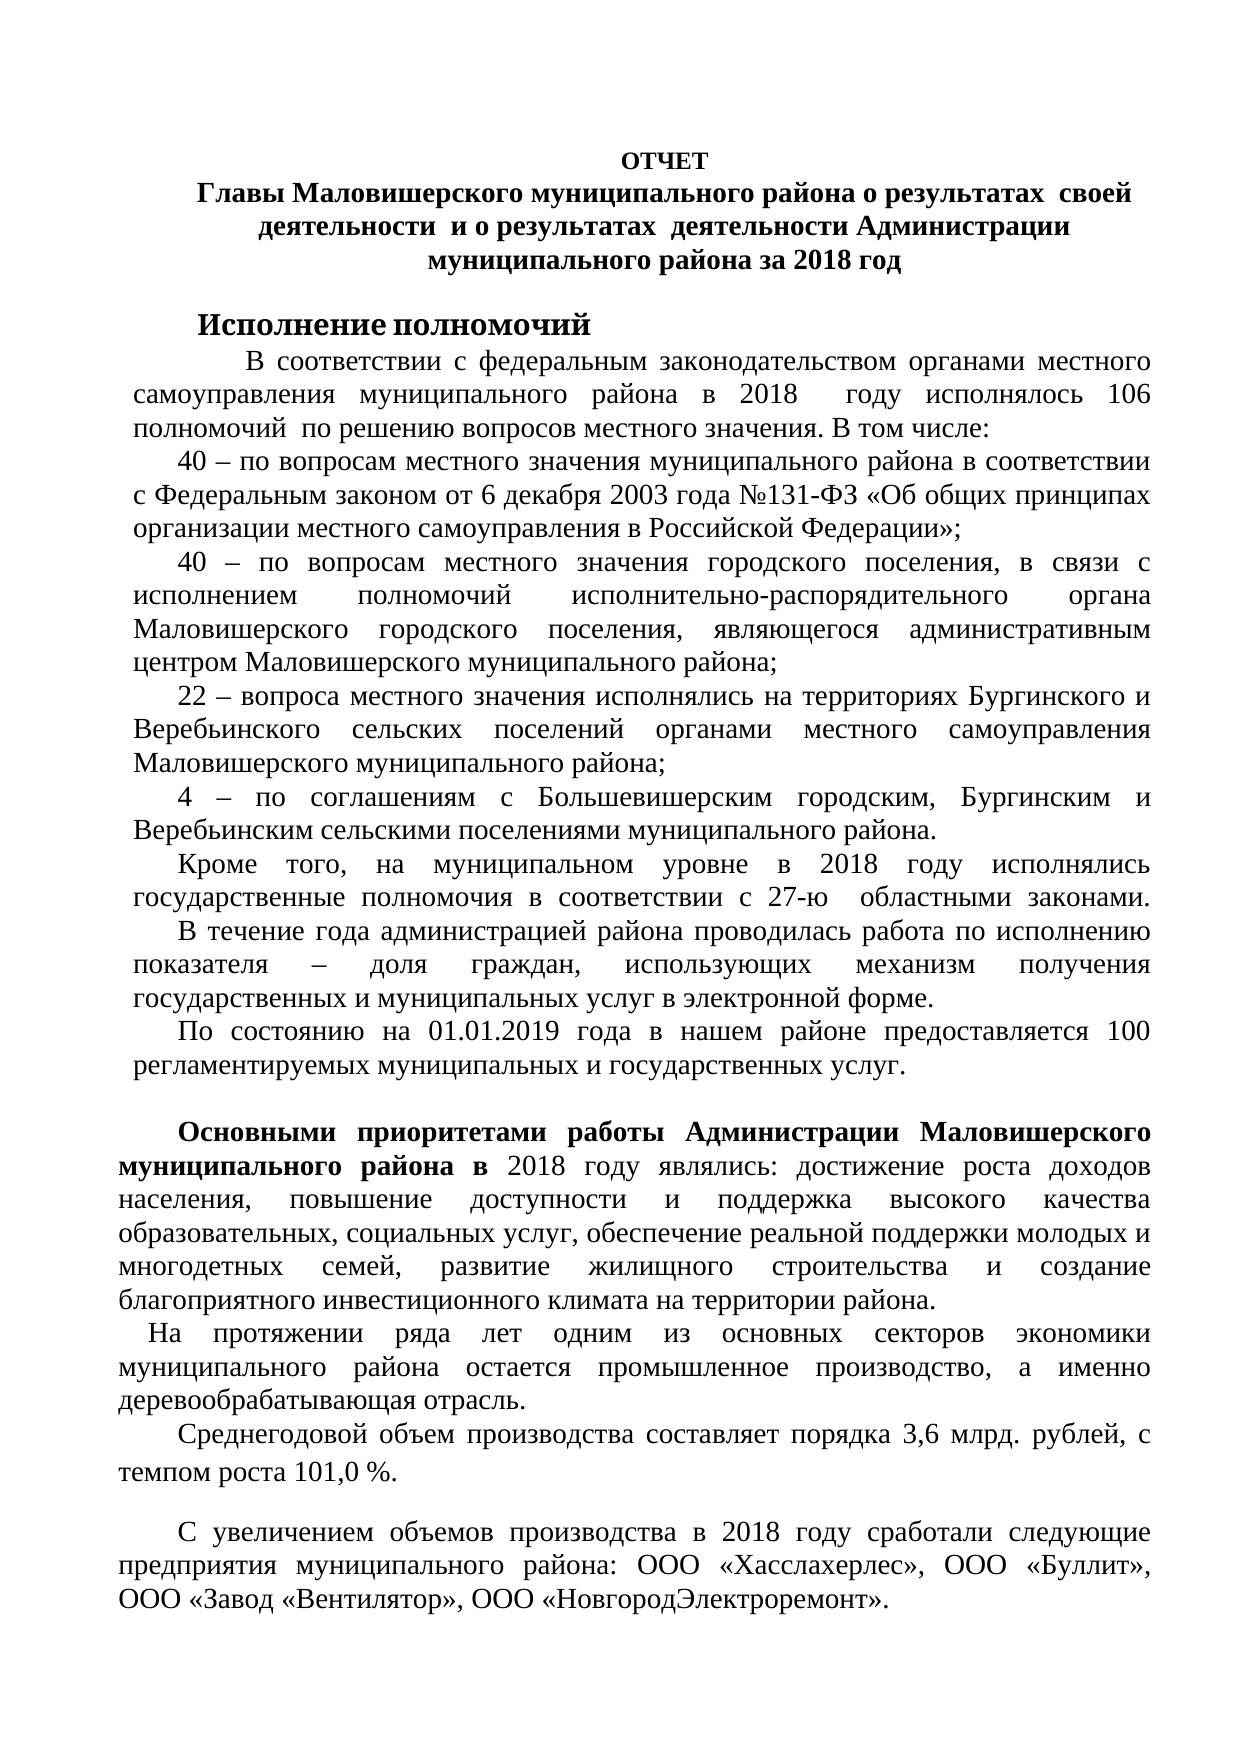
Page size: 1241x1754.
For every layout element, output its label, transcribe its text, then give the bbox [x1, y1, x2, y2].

text На протяжении ряда лет одним из основных секторов экономики муниципального района остается промышленное производство, а именно деревообрабатывающая отрасль. [118, 1315, 1152, 1416]
text Кроме того, на муниципальном уровне в 2018 году исполнялись государственные полномочия в соответствии с 27-ю областными законами. В течение года администрацией района проводилась работа по исполнению показателя – доля граждан, использующих механизм получения государственных и муниципальных услуг в электронной форме. [133, 846, 1152, 1013]
text По состоянию на 01.01.2019 года в нашем районе предоставляется 100 регламентируемых муниципальных и государственных услуг. [133, 1013, 1152, 1081]
text Среднегодовой объем производства составляет порядка 3,6 млрд. рублей, с темпом роста 101,0 %. [118, 1416, 1152, 1488]
text С увеличением объемов производства в 2018 году сработали следующие предприятия муниципального района: ООО «Хасслахерлес», ООО «Буллит», ООО «Завод «Вентилятор», ООО «НовгородЭлектроремонт». [118, 1514, 1152, 1614]
text 40 – по вопросам местного значения городского поселения, в связи с исполнением полномочий исполнительно-распорядительного органа Маловишерского городского поселения, являющегося административным центром Маловишерского муниципального района; [133, 544, 1152, 678]
text 4 – по соглашениям с Большевишерским городским, Бургинским и Веребьинским сельскими поселениями муниципального района. [133, 779, 1152, 846]
text 40 – по вопросам местного значения муниципального района в соответствии с Федеральным законом от 6 декабря 2003 года №131-ФЗ «Об общих принципах организации местного самоуправления в Российской Федерации»; [133, 443, 1152, 544]
text ОТЧЕТ [177, 146, 1152, 175]
text Исполнение полномочий [133, 309, 1152, 343]
text Основными приоритетами работы Администрации Маловишерского муниципального района в 2018 году являлись: достижение роста доходов населения, повышение доступности и поддержка высокого качества образовательных, социальных услуг, обеспечение реальной поддержки молодых и многодетных семей, развитие жилищного строительства и создание благоприятного инвестиционного климата на территории района. [118, 1114, 1152, 1315]
text 22 – вопроса местного значения исполнялись на территориях Бургинского и Веребьинского сельских поселений органами местного самоуправления Маловишерского муниципального района; [133, 678, 1152, 779]
text Главы Маловишерского муниципального района о результатах своей деятельности и о результатах деятельности Администрации муниципального района за 2018 год [177, 175, 1152, 276]
text В соответствии с федеральным законодательством органами местного самоуправления муниципального района в 2018 году исполнялось 106 полномочий по решению вопросов местного значения. В том числе: [133, 343, 1152, 443]
